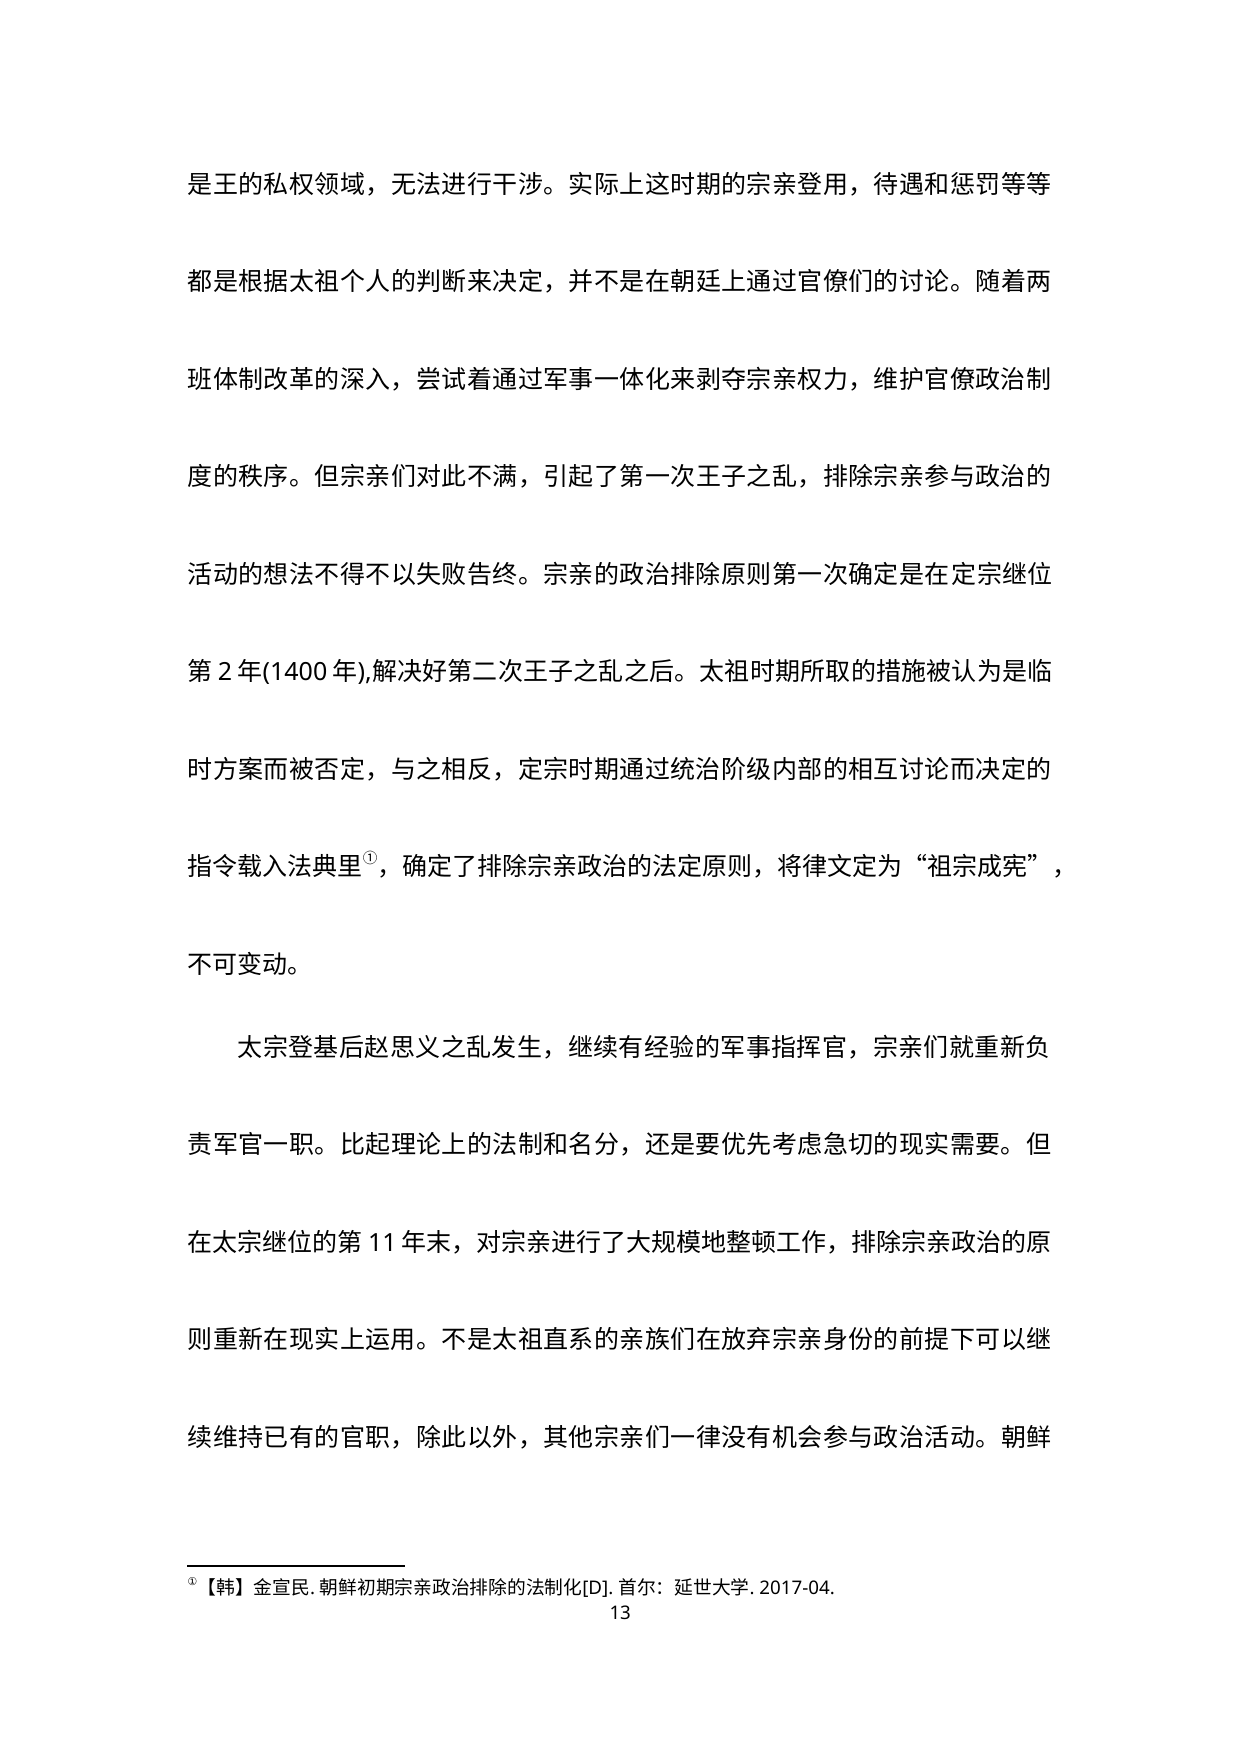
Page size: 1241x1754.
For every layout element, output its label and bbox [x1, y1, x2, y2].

text [187, 1013, 1053, 1468]
text [187, 150, 1053, 995]
